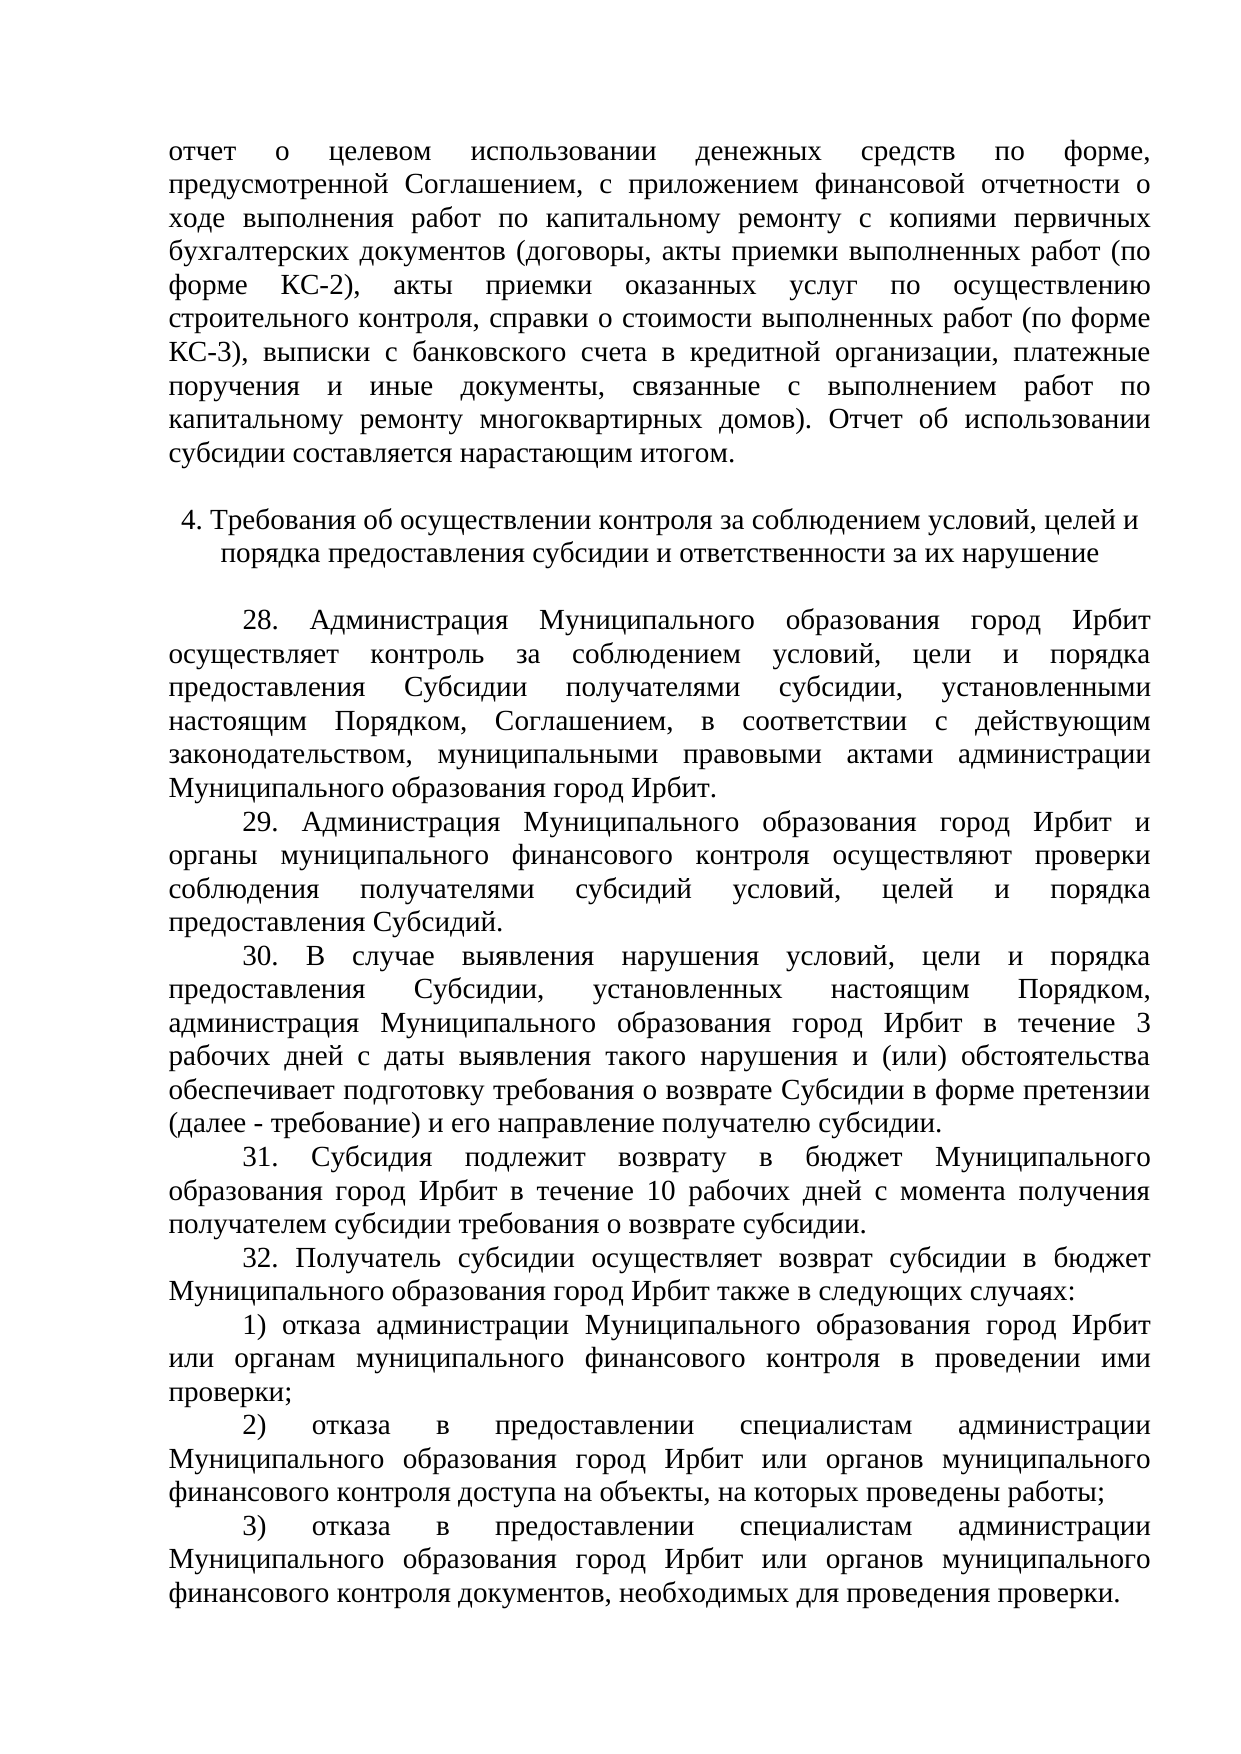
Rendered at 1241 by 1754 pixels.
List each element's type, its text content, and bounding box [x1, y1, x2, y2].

text 1) отказа администрации Муниципального образования город Ирбит или органам муниципального финансового контроля в проведении ими проверки; [168, 1307, 1152, 1407]
text 29. Администрация Муниципального образования город Ирбит и органы муниципального финансового контроля осуществляют проверки соблюдения получателями субсидий условий, целей и порядка предоставления Субсидий. [168, 804, 1152, 938]
text 30. В случае выявления нарушения условий, цели и порядка предоставления Субсидии, установленных настоящим Порядком, администрация Муниципального образования город Ирбит в течение 3 рабочих дней с даты выявления такого нарушения и (или) обстоятельства обеспечивает подготовку требования о возврате Субсидии в форме претензии (далее - требование) и его направление получателю субсидии. [168, 938, 1152, 1139]
text 2) отказа в предоставлении специалистам администрации Муниципального образования город Ирбит или органов муниципального финансового контроля доступа на объекты, на которых проведены работы; [168, 1407, 1152, 1508]
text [168, 133, 1152, 468]
text 31. Субсидия подлежит возврату в бюджет Муниципального образования город Ирбит в течение 10 рабочих дней с момента получения получателем субсидии требования о возврате субсидии. [168, 1139, 1152, 1240]
text 32. Получатель субсидии осуществляет возврат субсидии в бюджет Муниципального образования город Ирбит также в следующих случаях: [168, 1240, 1152, 1307]
text 28. Администрация Муниципального образования город Ирбит осуществляет контроль за соблюдением условий, цели и порядка предоставления Субсидии получателями субсидии, установленными настоящим Порядком, Соглашением, в соответствии с действующим законодательством, муниципальными правовыми актами администрации Муниципального образования город Ирбит. [168, 602, 1152, 804]
text 4. Требования об осуществлении контроля за соблюдением условий, целей и порядка предоставления субсидии и ответственности за их нарушение [168, 502, 1152, 569]
text 3) отказа в предоставлении специалистам администрации Муниципального образования город Ирбит или органов муниципального финансового контроля документов, необходимых для проведения проверки. [168, 1508, 1152, 1609]
